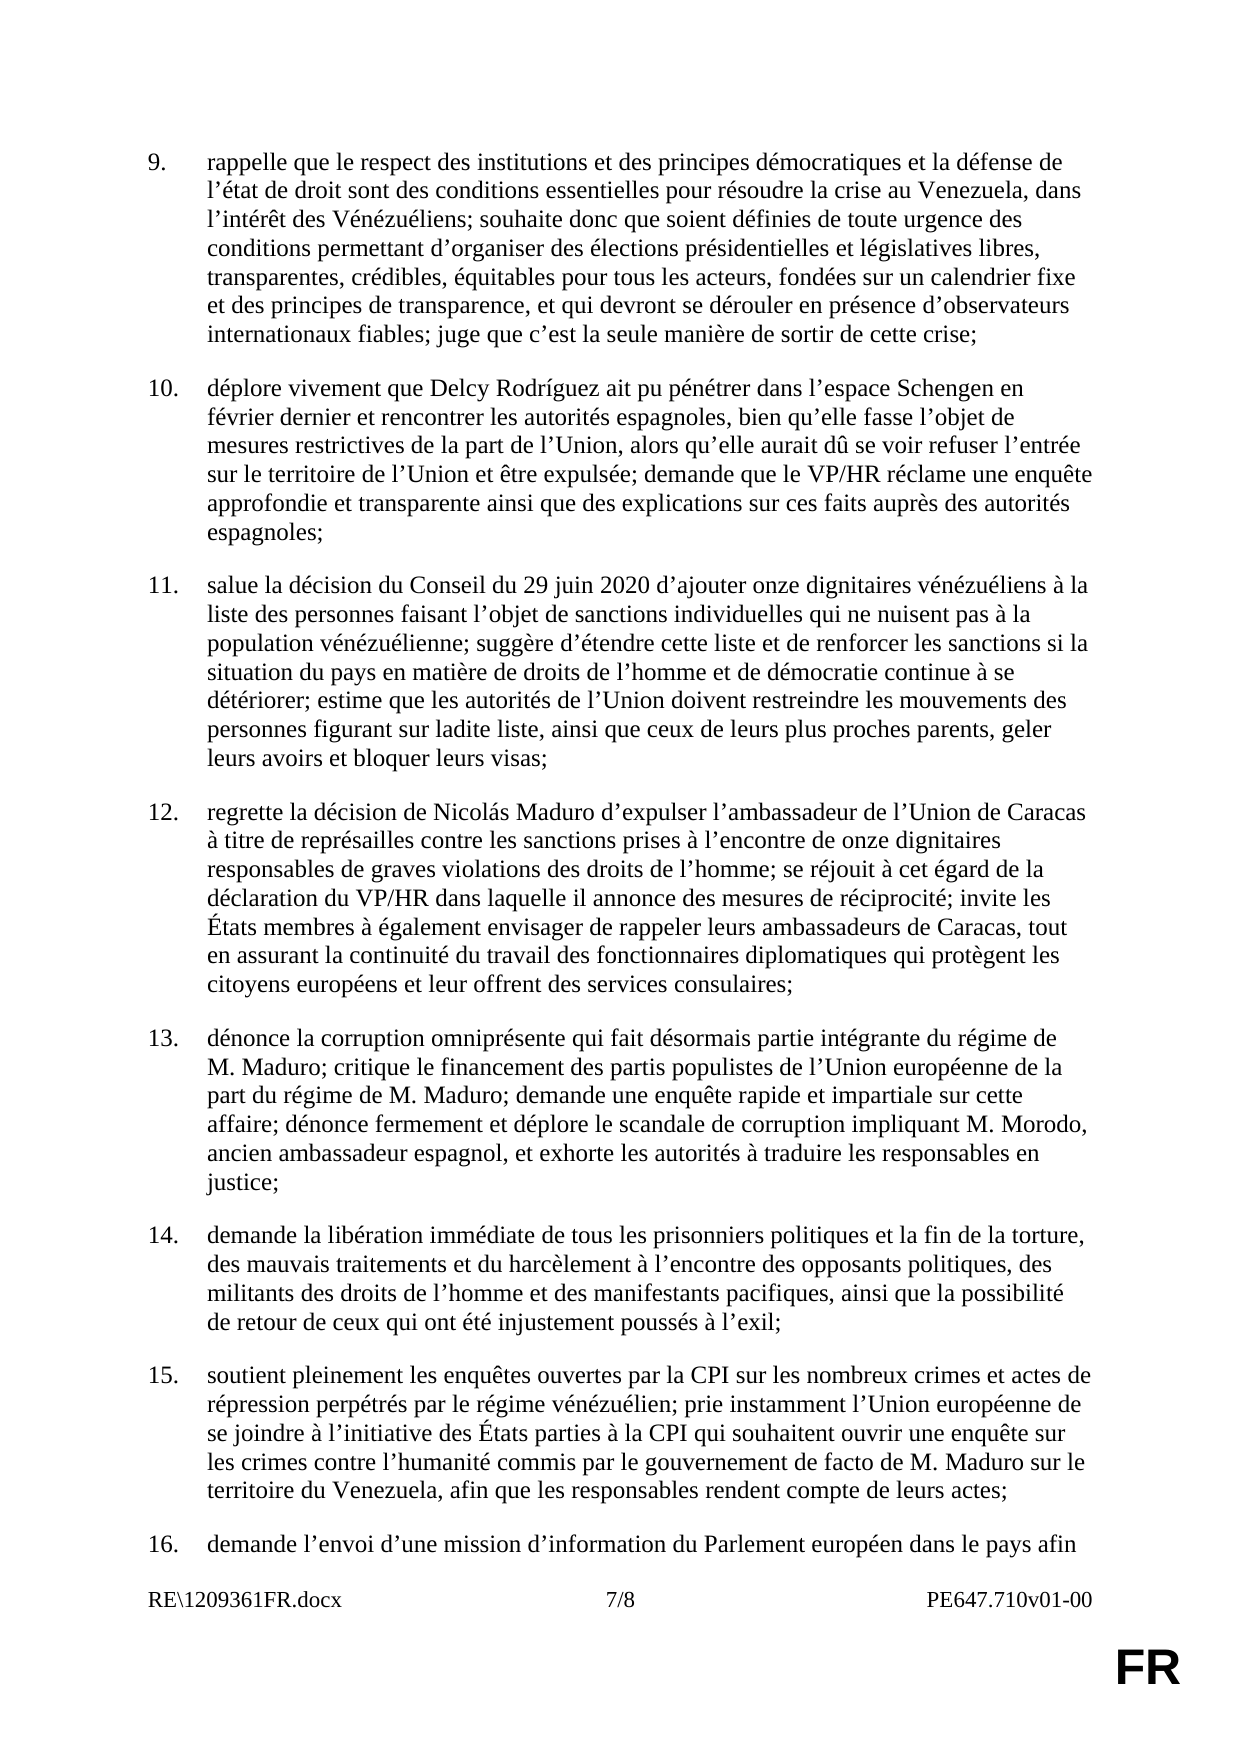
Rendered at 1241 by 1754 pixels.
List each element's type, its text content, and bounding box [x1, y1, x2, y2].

text 9. rappelle que le respect des institutions et des principes démocratiques et la défense de l’état de droit sont des conditions essentielles pour résoudre la crise au Venezuela, dans l’intérêt des Vénézuéliens; souhaite donc que soient définies de toute urgence des conditions permettant d’organiser des élections présidentielles et législatives libres, transparentes, crédibles, équitables pour tous les acteurs, fondées sur un calendrier fixe et des principes de transparence, et qui devront se dérouler en présence d’observateurs internationaux fiables; juge que c’est la seule manière de sortir de cette crise; [148, 147, 1092, 348]
text 11. salue la décision du Conseil du 29 juin 2020 d’ajouter onze dignitaires vénézuéliens à la liste des personnes faisant l’objet de sanctions individuelles qui ne nuisent pas à la population vénézuélienne; suggère d’étendre cette liste et de renforcer les sanctions si la situation du pays en matière de droits de l’homme et de démocratie continue à se détériorer; estime que les autorités de l’Union doivent restreindre les mouvements des personnes figurant sur ladite liste, ainsi que ceux de leurs plus proches parents, geler leurs avoirs et bloquer leurs visas; [148, 571, 1092, 772]
text 15. soutient pleinement les enquêtes ouvertes par la CPI sur les nombreux crimes et actes de répression perpétrés par le régime vénézuélien; prie instamment l’Union européenne de se joindre à l’initiative des États parties à la CPI qui souhaitent ouvrir une enquête sur les crimes contre l’humanité commis par le gouvernement de facto de M. Maduro sur le territoire du Venezuela, afin que les responsables rendent compte de leurs actes; [148, 1361, 1092, 1504]
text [148, 1529, 1092, 1558]
text 13. dénonce la corruption omniprésente qui fait désormais partie intégrante du régime de M. Maduro; critique le financement des partis populistes de l’Union européenne de la part du régime de M. Maduro; demande une enquête rapide et impartiale sur cette affaire; dénonce fermement et déplore le scandale de corruption impliquant M. Morodo, ancien ambassadeur espagnol, et exhorte les autorités à traduire les responsables en justice; [148, 1023, 1092, 1196]
text 10. déplore vivement que Delcy Rodríguez ait pu pénétrer dans l’espace Schengen en février dernier et rencontrer les autorités espagnoles, bien qu’elle fasse l’objet de mesures restrictives de la part de l’Union, alors qu’elle aurait dû se voir refuser l’entrée sur le territoire de l’Union et être expulsée; demande que le VP/HR réclame une enquête approfondie et transparente ainsi que des explications sur ces faits auprès des autorités espagnoles; [148, 373, 1092, 546]
text 12. regrette la décision de Nicolás Maduro d’expulser l’ambassadeur de l’Union de Caracas à titre de représailles contre les sanctions prises à l’encontre de onze dignitaires responsables de graves violations des droits de l’homme; se réjouit à cet égard de la déclaration du VP/HR dans laquelle il annonce des mesures de réciprocité; invite les États membres à également envisager de rappeler leurs ambassadeurs de Caracas, tout en assurant la continuité du travail des fonctionnaires diplomatiques qui protègent les citoyens européens et leur offrent des services consulaires; [148, 797, 1092, 998]
text 14. demande la libération immédiate de tous les prisonniers politiques et la fin de la torture, des mauvais traitements et du harcèlement à l’encontre des opposants politiques, des militants des droits de l’homme et des manifestants pacifiques, ainsi que la possibilité de retour de ceux qui ont été injustement poussés à l’exil; [148, 1221, 1092, 1336]
